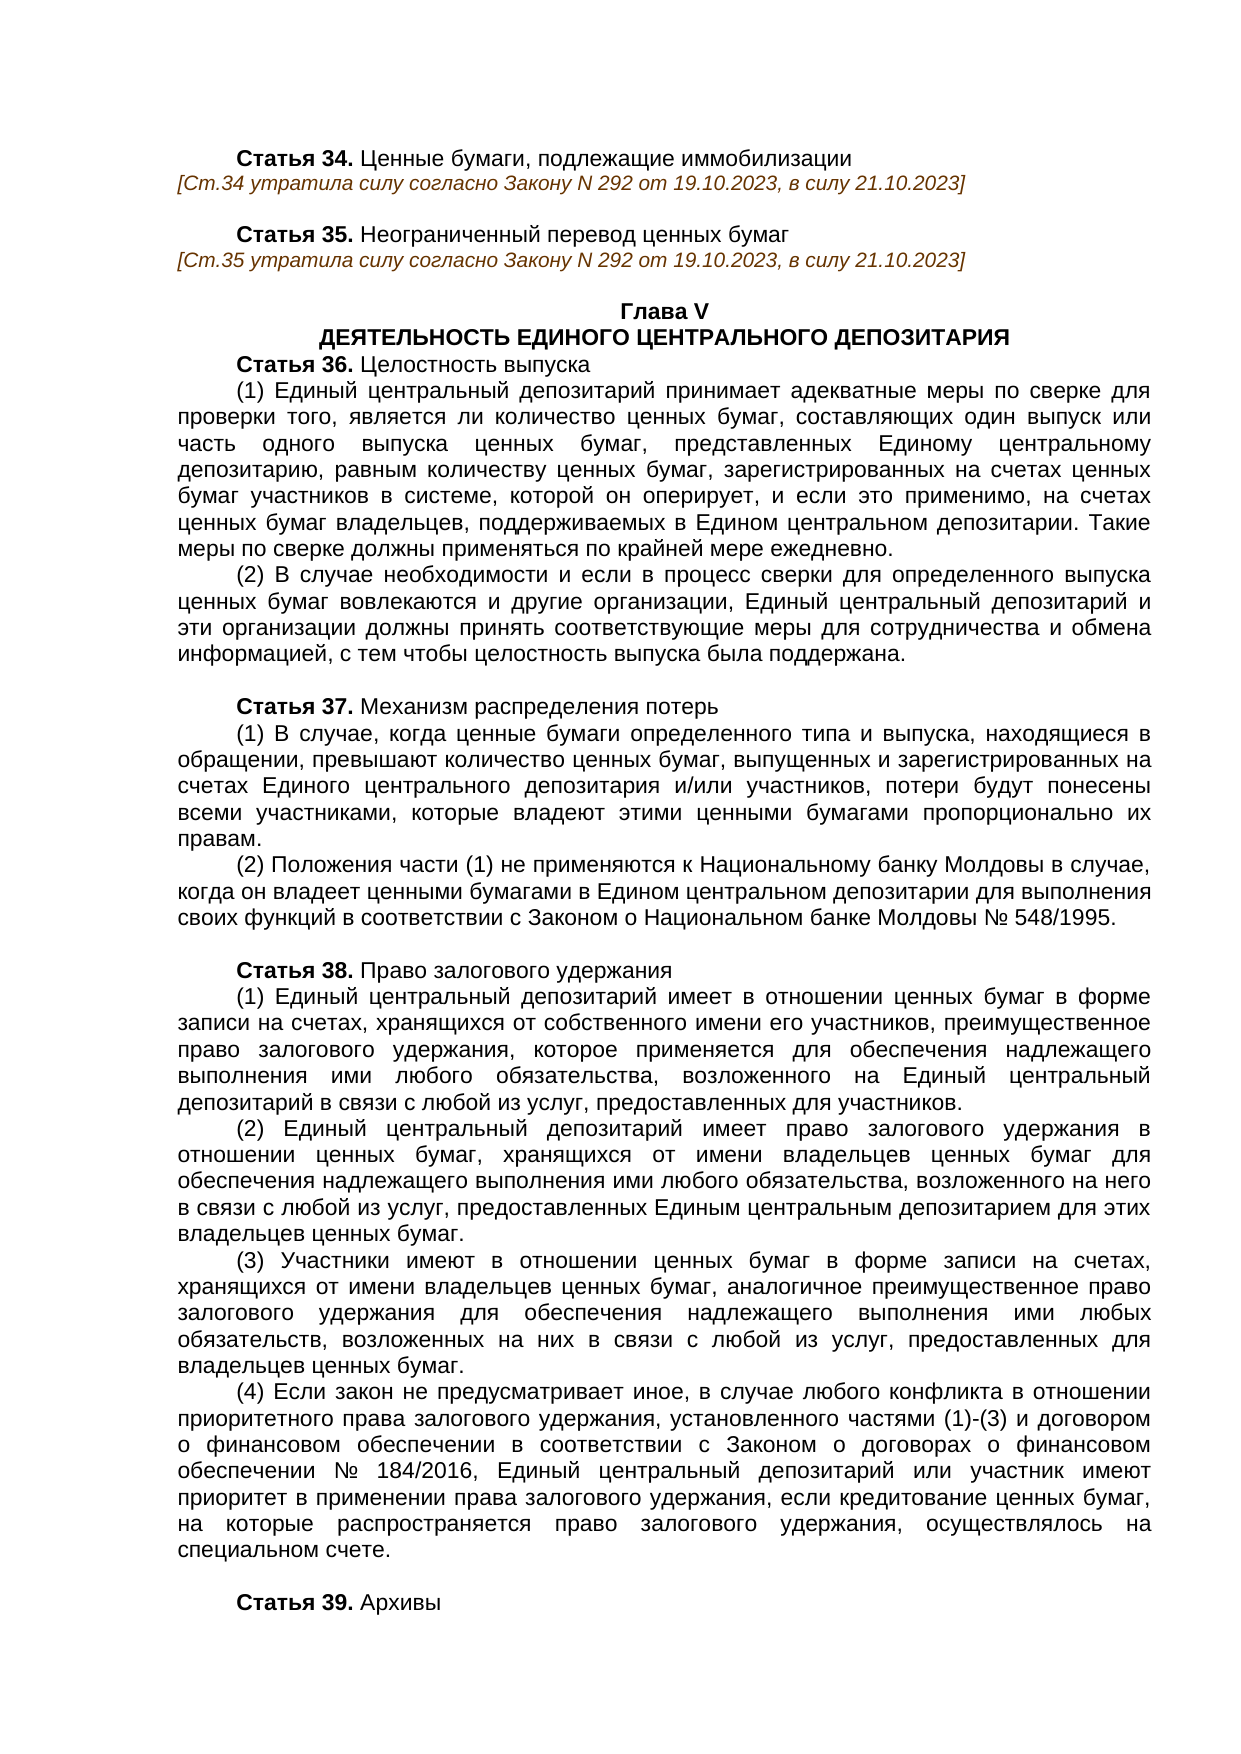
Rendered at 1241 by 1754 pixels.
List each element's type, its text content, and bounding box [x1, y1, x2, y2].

text (1) Единый центральный депозитарий имеет в отношении ценных бумаг в форме записи на счетах, хранящихся от собственного имени его участников, преимущественное право залогового удержания, которое применяется для обеспечения надлежащего выполнения ими любого обязательства, возложенного на Единый центральный депозитарий в связи с любой из услуг, предоставленных для участников. [177, 983, 1152, 1115]
text (2) Положения части (1) не применяются к Национальному банку Молдовы в случае, когда он владеет ценными бумагами в Едином центральном депозитарии для выполнения своих функций в соответствии с Законом о Национальном банке Молдовы № 548/1995. [177, 851, 1152, 930]
text (4) Если закон не предусматривает иное, в случае любого конфликта в отношении приоритетного права залогового удержания, установленного частями (1)-(3) и договором о финансовом обеспечении в соответствии с Законом о договорах о финансовом обеспечении № 184/2016, Единый центральный депозитарий или участник имеют приоритет в применении права залогового удержания, если кредитование ценных бумаг, на которые распространяется право залогового удержания, осуществлялось на специальном счете. [177, 1378, 1152, 1563]
text (2) В случае необходимости и если в процесс сверки для определенного выпуска ценных бумаг вовлекаются и другие организации, Единый центральный депозитарий и эти организации должны принять соответствующие меры для сотрудничества и обмена информацией, с тем чтобы целостность выпуска была поддержана. [177, 561, 1152, 667]
text Статья 37. Механизм распределения потерь [177, 693, 1152, 719]
text Статья 38. Право залогового удержания [177, 957, 1152, 983]
text Статья 36. Целостность выпуска [177, 351, 1152, 377]
text ДЕЯТЕЛЬНОСТЬ ЕДИНОГО ЦЕНТРАЛЬНОГО ДЕПОЗИТАРИЯ [177, 324, 1152, 351]
text (3) Участники имеют в отношении ценных бумаг в форме записи на счетах, хранящихся от имени владельцев ценных бумаг, аналогичное преимущественное право залогового удержания для обеспечения надлежащего выполнения ими любых обязательств, возложенных на них в связи с любой из услуг, предоставленных для владельцев ценных бумаг. [177, 1247, 1152, 1378]
text Статья 39. Архивы [177, 1589, 1152, 1616]
text [Ст.34 утратила силу согласно Закону N 292 от 19.10.2023, в силу 21.10.2023] [177, 171, 1152, 195]
text [Ст.35 утратила силу согласно Закону N 292 от 19.10.2023, в силу 21.10.2023] [177, 247, 1152, 271]
text Статья 34. Ценные бумаги, подлежащие иммобилизации [177, 144, 1152, 171]
text (1) Единый центральный депозитарий принимает адекватные меры по сверке для проверки того, является ли количество ценных бумаг, составляющих один выпуск или часть одного выпуска ценных бумаг, представленных Единому центральному депозитарию, равным количеству ценных бумаг, зарегистрированных на счетах ценных бумаг участников в системе, которой он оперирует, и если это применимо, на счетах ценных бумаг владельцев, поддерживаемых в Едином центральном депозитарии. Такие меры по сверке должны применяться по крайней мере ежедневно. [177, 377, 1152, 561]
text (2) Единый центральный депозитарий имеет право залогового удержания в отношении ценных бумаг, хранящихся от имени владельцев ценных бумаг для обеспечения надлежащего выполнения ими любого обязательства, возложенного на него в связи с любой из услуг, предоставленных Единым центральным депозитарием для этих владельцев ценных бумаг. [177, 1115, 1152, 1247]
text Глава V [177, 298, 1152, 324]
text (1) В случае, когда ценные бумаги определенного типа и выпуска, находящиеся в обращении, превышают количество ценных бумаг, выпущенных и зарегистрированных на счетах Единого центрального депозитария и/или участников, потери будут понесены всеми участниками, которые владеют этими ценными бумагами пропорционально их правам. [177, 719, 1152, 851]
text Статья 35. Неограниченный перевод ценных бумаг [177, 221, 1152, 247]
